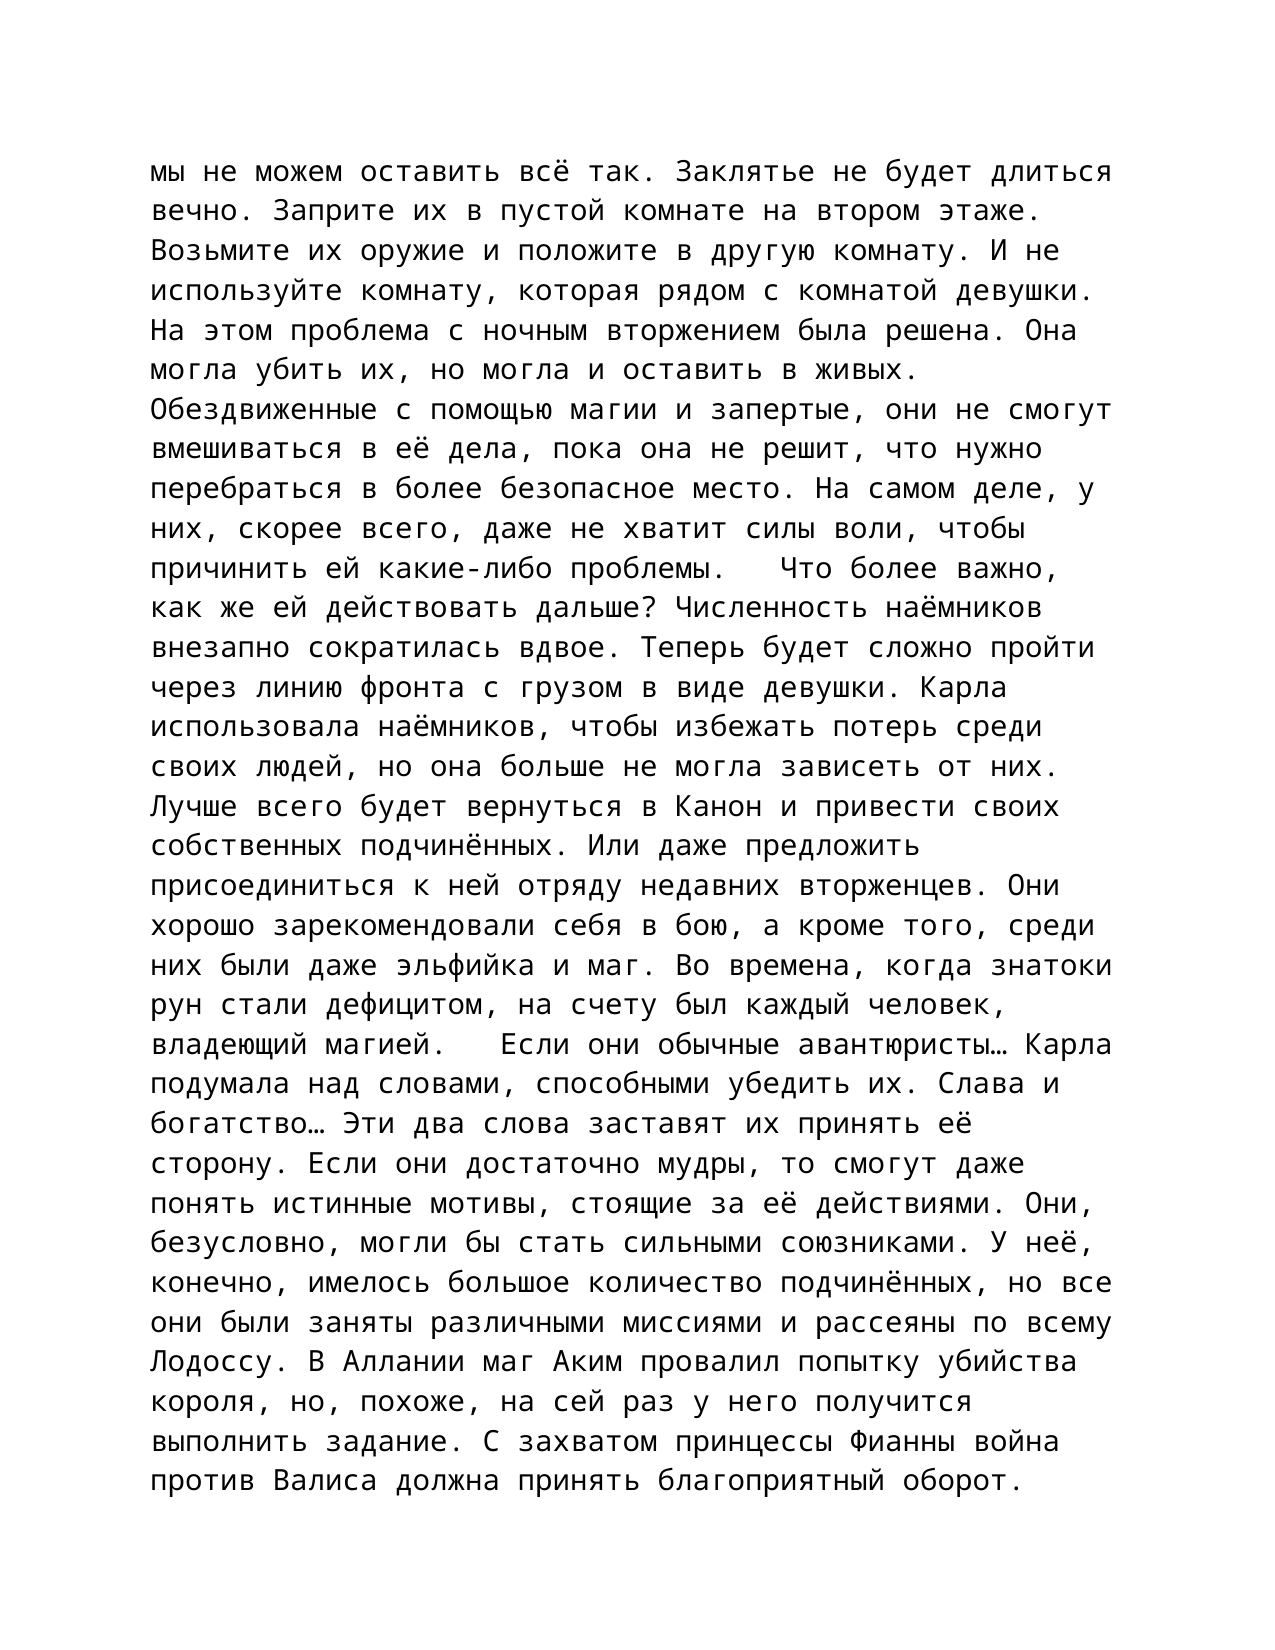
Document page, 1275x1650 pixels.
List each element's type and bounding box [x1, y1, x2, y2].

text [150, 150, 1125, 1499]
